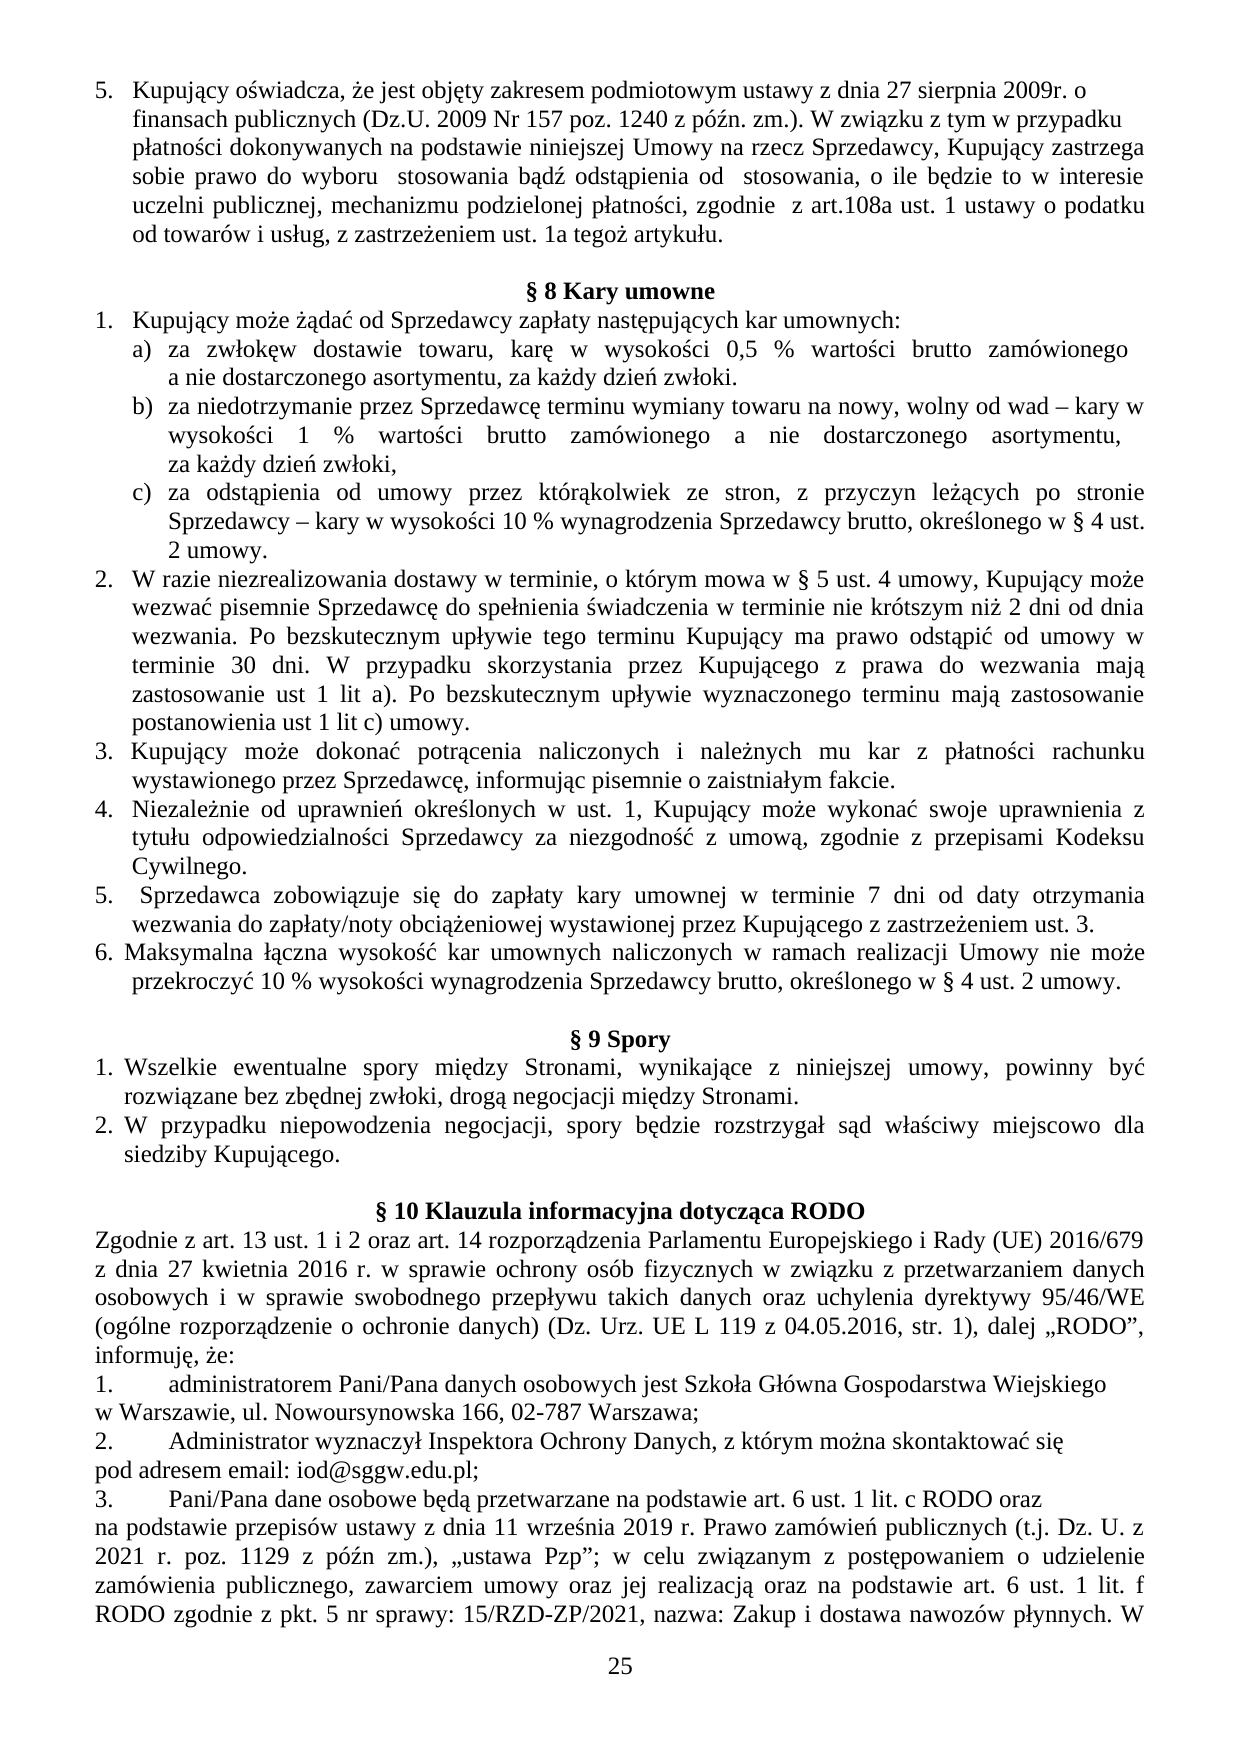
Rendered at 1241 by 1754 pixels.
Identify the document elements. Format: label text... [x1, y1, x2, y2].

text § 9 Spory [94, 1024, 1146, 1052]
text 6. Maksymalna łączna wysokość kar umownych naliczonych w ramach realizacji Umowy nie może przekroczyć 10 % wysokości wynagrodzenia Sprzedawcy brutto, określonego w § 4 ust. 2 umowy. [94, 937, 1146, 995]
text w Warszawie, ul. Nowoursynowska 166, 02-787 Warszawa; [94, 1397, 1146, 1426]
text pod adresem email: iod@sggw.edu.pl; [94, 1455, 1146, 1484]
text płatności dokonywanych na podstawie niniejszej Umowy na rzecz Sprzedawcy, Kupujący zastrzega sobie prawo do wyboru stosowania bądź odstąpienia od stosowania, o ile będzie to w interesie uczelni publicznej, mechanizmu podzielonej płatności, zgodnie z art.108a ust. 1 ustawy o podatku od towarów i usług, z zastrzeżeniem ust. 1a tegoż artykułu. [132, 132, 1146, 247]
text 4. Niezależnie od uprawnień określonych w ust. 1, Kupujący może wykonać swoje uprawnienia z tytułu odpowiedzialności Sprzedawcy za niezgodność z umową, zgodnie z przepisami Kodeksu Cywilnego. [94, 794, 1146, 880]
text 5. Kupujący oświadcza, że jest objęty zakresem podmiotowym ustawy z dnia 27 sierpnia 2009r. o [94, 75, 1146, 104]
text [94, 1512, 1146, 1627]
text c) za odstąpienia od umowy przez którąkolwiek ze stron, z przyczyn leżących po stronie Sprzedawcy – kary w wysokości 10 % wynagrodzenia Sprzedawcy brutto, określonego w § 4 ust. 2 umowy. [94, 477, 1146, 564]
text 2. Administrator wyznaczył Inspektora Ochrony Danych, z którym można skontaktować się [94, 1426, 1146, 1455]
text finansach publicznych (Dz.U. 2009 Nr 157 poz. 1240 z późn. zm.). W związku z tym w przypadku [94, 104, 1146, 132]
text 5. Sprzedawca zobowiązuje się do zapłaty kary umownej w terminie 7 dni od daty otrzymania wezwania do zapłaty/noty obciążeniowej wystawionej przez Kupującego z zastrzeżeniem ust. 3. [94, 880, 1146, 937]
text 1. Wszelkie ewentualne spory między Stronami, wynikające z niniejszej umowy, powinny być rozwiązane bez zbędnej zwłoki, drogą negocjacji między Stronami. [94, 1052, 1146, 1110]
text 3. Pani/Pana dane osobowe będą przetwarzane na podstawie art. 6 ust. 1 lit. c RODO oraz [94, 1484, 1146, 1512]
text 1. Kupujący może żądać od Sprzedawcy zapłaty następujących kar umownych: [94, 305, 1146, 334]
text b) za niedotrzymanie przez Sprzedawcę terminu wymiany towaru na nowy, wolny od wad – kary w wysokości 1 % wartości brutto zamówionego a nie dostarczonego asortymentu, za każdy dzień zwłoki, [94, 391, 1146, 477]
text § 8 Kary umowne [94, 276, 1146, 305]
text § 10 Klauzula informacyjna dotycząca RODO [94, 1196, 1146, 1225]
text 2. W razie niezrealizowania dostawy w terminie, o którym mowa w § 5 ust. 4 umowy, Kupujący może wezwać pisemnie Sprzedawcę do spełnienia świadczenia w terminie nie krótszym niż 2 dni od dnia wezwania. Po bezskutecznym upływie tego terminu Kupujący ma prawo odstąpić od umowy w terminie 30 dni. W przypadku skorzystania przez Kupującego z prawa do wezwania mają zastosowanie ust 1 lit a). Po bezskutecznym upływie wyznaczonego terminu mają zastosowanie postanowienia ust 1 lit c) umowy. [94, 564, 1146, 736]
text a) za zwłokęw dostawie towaru, karę w wysokości 0,5 % wartości brutto zamówionego a nie dostarczonego asortymentu, za każdy dzień zwłoki. [94, 334, 1146, 391]
text 1. administratorem Pani/Pana danych osobowych jest Szkoła Główna Gospodarstwa Wiejskiego [94, 1369, 1146, 1397]
text Zgodnie z art. 13 ust. 1 i 2 oraz art. 14 rozporządzenia Parlamentu Europejskiego i Rady (UE) 2016/679 z dnia 27 kwietnia 2016 r. w sprawie ochrony osób fizycznych w związku z przetwarzaniem danych osobowych i w sprawie swobodnego przepływu takich danych oraz uchylenia dyrektywy 95/46/WE (ogólne rozporządzenie o ochronie danych) (Dz. Urz. UE L 119 z 04.05.2016, str. 1), dalej „RODO”, informuję, że: [94, 1225, 1146, 1369]
text 2. W przypadku niepowodzenia negocjacji, spory będzie rozstrzygał sąd właściwy miejscowo dla siedziby Kupującego. [94, 1110, 1146, 1167]
text 3. Kupujący może dokonać potrącenia naliczonych i należnych mu kar z płatności rachunku wystawionego przez Sprzedawcę, informując pisemnie o zaistniałym fakcie. [94, 736, 1146, 794]
